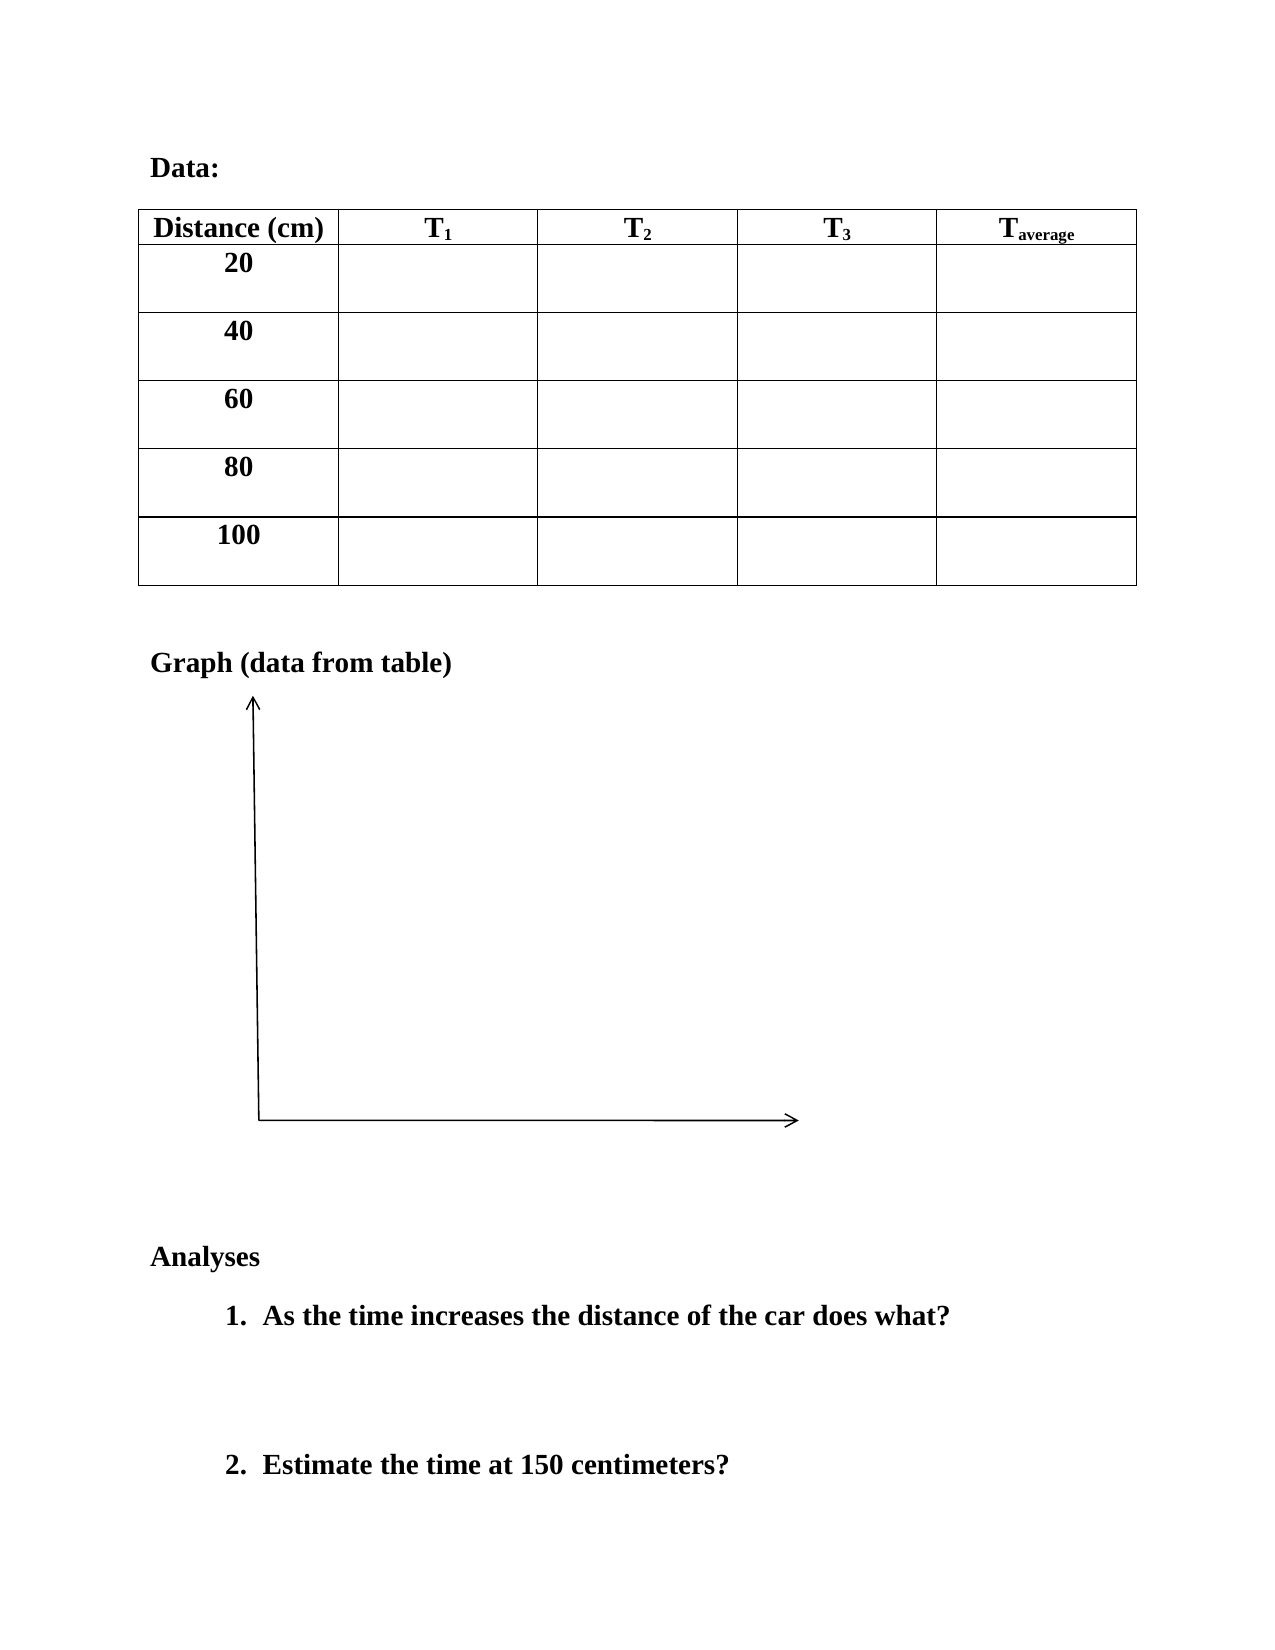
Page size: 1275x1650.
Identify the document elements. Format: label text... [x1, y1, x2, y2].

table_cell 100 [139, 518, 338, 584]
table_header T3 [738, 210, 936, 244]
table_cell [339, 518, 537, 584]
table_cell [738, 518, 936, 584]
table_cell [538, 449, 737, 516]
table_cell [339, 381, 537, 448]
table_cell [538, 313, 737, 380]
table_cell [937, 313, 1136, 380]
table_header T1 [339, 210, 537, 244]
list As the time increases the distance of the car does what? [225, 1298, 1125, 1332]
table_header Taverage [937, 210, 1136, 244]
table_cell 40 [139, 313, 338, 380]
table_cell [339, 449, 537, 516]
table_cell [738, 381, 936, 448]
table_cell [538, 381, 737, 448]
table_cell [738, 313, 936, 380]
table_cell [937, 518, 1136, 584]
table_cell [937, 381, 1136, 448]
table_cell [937, 449, 1136, 516]
table_cell [339, 313, 537, 380]
table_header Distance (cm) [139, 210, 338, 244]
text Analyses [150, 1239, 1125, 1272]
table_cell [339, 245, 537, 312]
table_cell [538, 245, 737, 312]
table_cell 20 [139, 245, 338, 312]
table_cell [738, 245, 936, 312]
table_cell 60 [139, 381, 338, 448]
table_header T2 [538, 210, 737, 244]
table_cell [738, 449, 936, 516]
list Estimate the time at 150 centimeters? [225, 1447, 1125, 1480]
table_cell [538, 518, 737, 584]
text Data: [150, 150, 1125, 183]
table_cell 80 [139, 449, 338, 516]
table_cell [937, 245, 1136, 312]
text Graph (data from table) [150, 645, 1125, 678]
